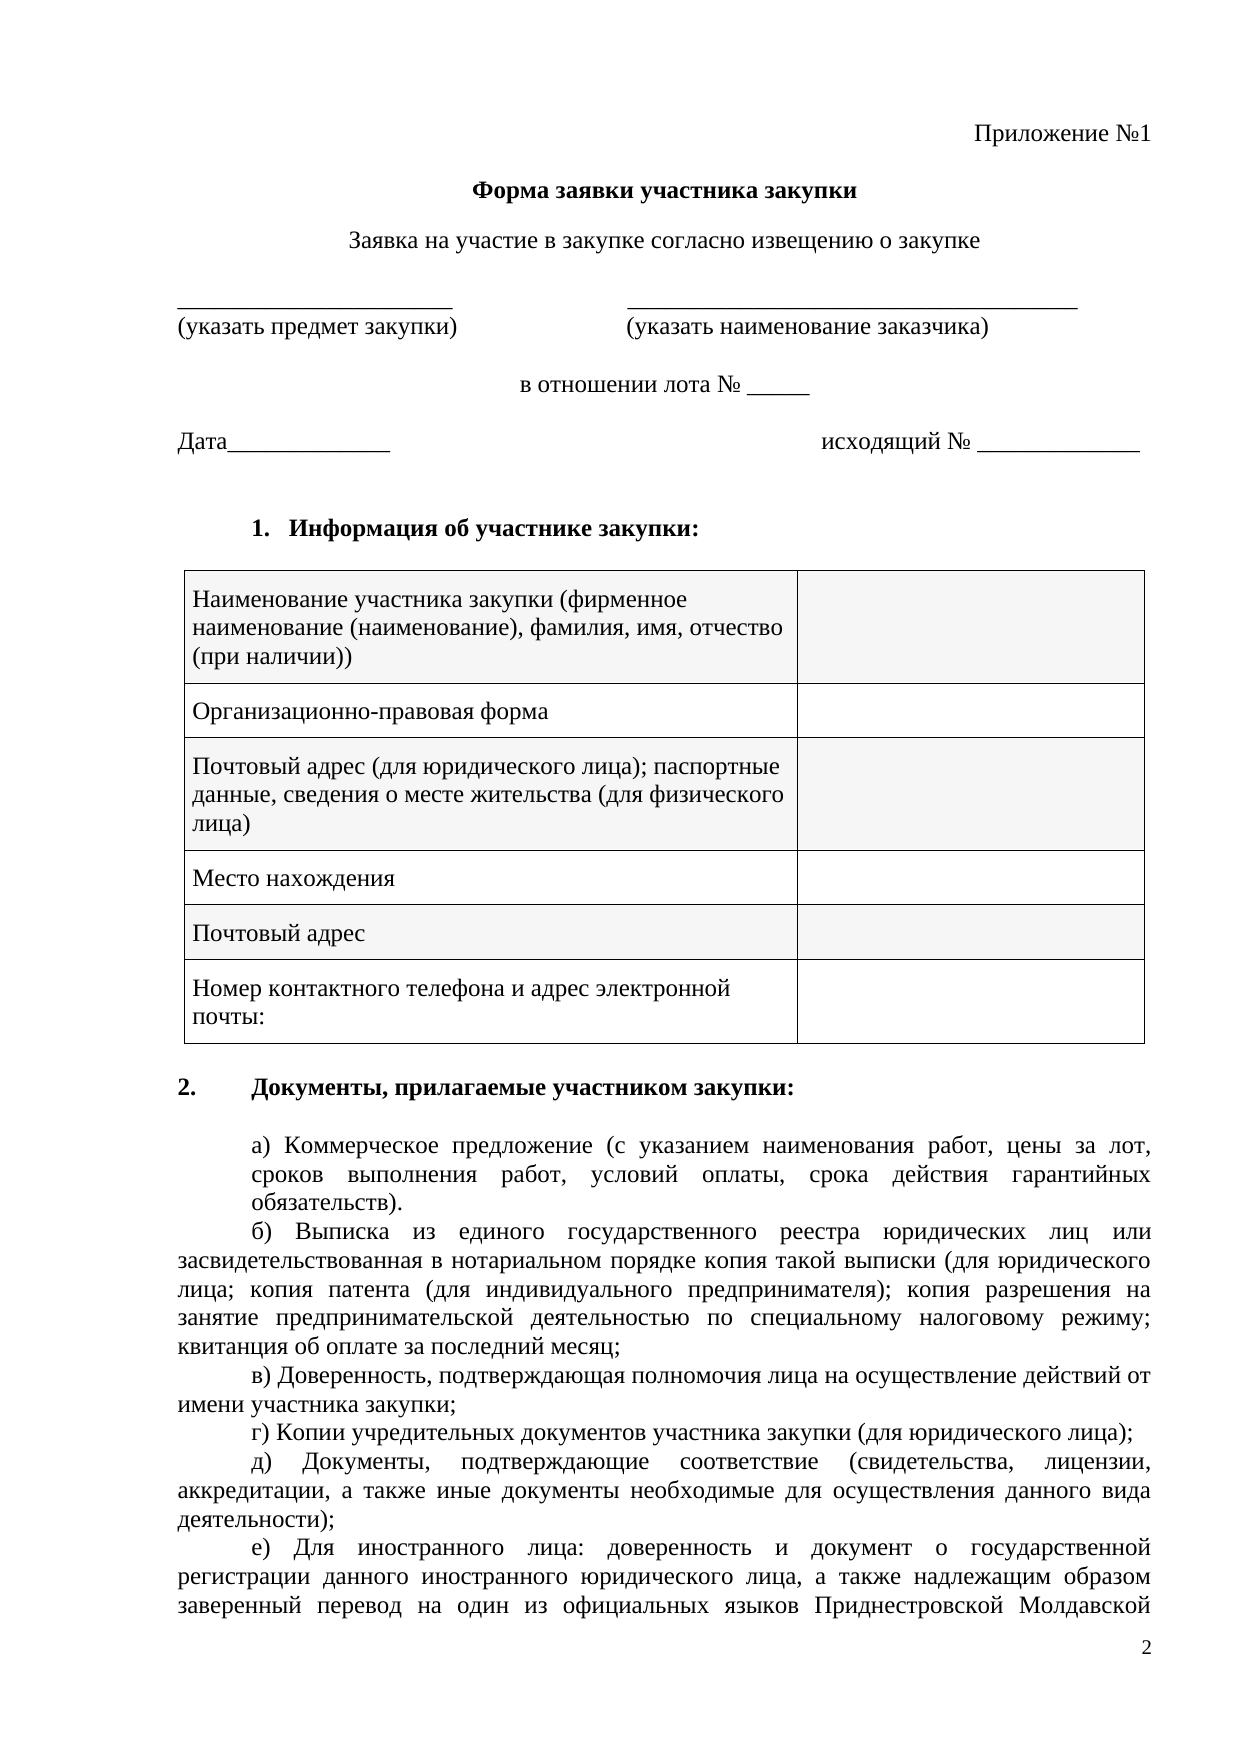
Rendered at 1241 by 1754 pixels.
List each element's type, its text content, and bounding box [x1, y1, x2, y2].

text Форма заявки участника закупки [177, 176, 1152, 204]
text д) Документы, подтверждающие соответствие (свидетельства, лицензии, аккредитации, а также иные документы необходимые для осуществления данного вида деятельности); [177, 1446, 1152, 1532]
table_cell Почтовый адрес [185, 905, 797, 959]
table_cell Номер контактного телефона и адрес электронной почты: [185, 960, 797, 1043]
table_cell [798, 960, 1144, 1043]
table_cell [798, 851, 1144, 904]
text б) Выписка из единого государственного реестра юридических лиц или засвидетельствованная в нотариальном порядке копия такой выписки (для юридического лица; копия патента (для индивидуального предпринимателя); копия разрешения на занятие предпринимательской деятельностью по специальному налоговому режиму; квитанция об оплате за последний месяц; [177, 1216, 1152, 1360]
table_header [798, 571, 1144, 682]
text в отношении лота № _____ [177, 369, 1152, 398]
text Приложение №1 [177, 118, 1152, 147]
list Информация об участнике закупки: [251, 513, 1152, 541]
table_cell Место нахождения [185, 851, 797, 904]
table_cell Организационно-правовая форма [185, 684, 797, 737]
text а) Коммерческое предложение (с указанием наименования работ, цены за лот, сроков выполнения работ, условий оплаты, срока действия гарантийных обязательств). [251, 1130, 1152, 1216]
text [177, 1532, 1152, 1619]
table_cell Почтовый адрес (для юридического лица); паспортные данные, сведения о месте жительства (для физического лица) [185, 738, 797, 849]
table_cell [798, 738, 1144, 849]
table_header Наименование участника закупки (фирменное наименование (наименование), фамилия, имя, отчество (при наличии)) [185, 571, 797, 682]
text Дата_____________ исходящий № _____________ [177, 426, 1152, 455]
text в) Доверенность, подтверждающая полномочия лица на осуществление действий от имени участника закупки; [177, 1360, 1152, 1417]
table_cell [798, 905, 1144, 959]
table_cell [798, 684, 1144, 737]
text (указать предмет закупки) (указать наименование заказчика) [177, 311, 1152, 340]
list Документы, прилагаемые участником закупки: [177, 1072, 1152, 1101]
text г) Копии учредительных документов участника закупки (для юридического лица); [177, 1417, 1152, 1446]
text ______________________ ____________________________________ [177, 283, 1152, 311]
text Заявка на участие в закупке согласно извещению о закупке [177, 225, 1152, 254]
